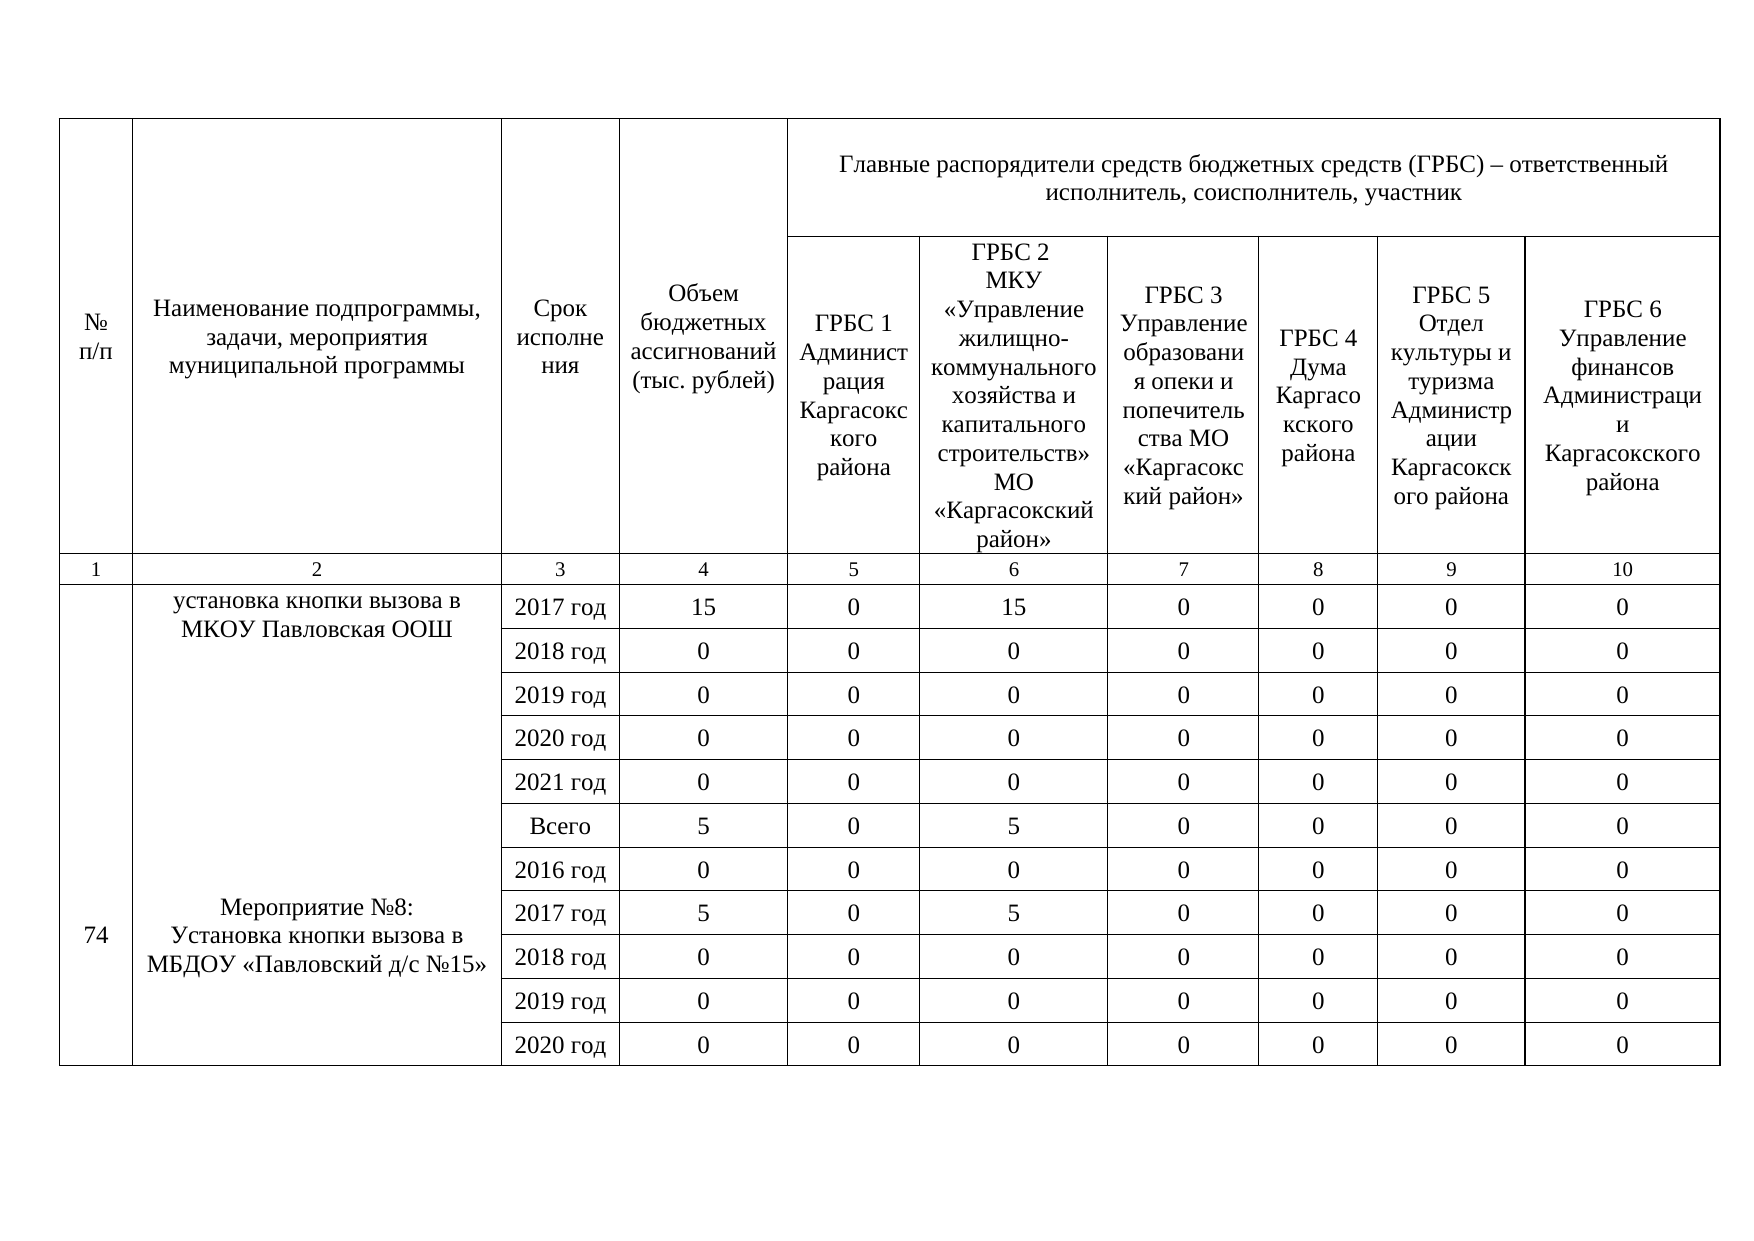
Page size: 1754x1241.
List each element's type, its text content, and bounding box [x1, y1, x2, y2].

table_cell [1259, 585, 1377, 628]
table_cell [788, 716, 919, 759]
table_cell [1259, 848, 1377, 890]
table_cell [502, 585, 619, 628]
table_cell ГРБС 1 Администрация Каргасокского района [788, 237, 919, 553]
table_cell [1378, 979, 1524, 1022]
table_cell ГРБС 2 МКУ «Управление жилищно-коммунального хозяйства и капитального строительств» МО «Каргасокский район» [920, 237, 1107, 553]
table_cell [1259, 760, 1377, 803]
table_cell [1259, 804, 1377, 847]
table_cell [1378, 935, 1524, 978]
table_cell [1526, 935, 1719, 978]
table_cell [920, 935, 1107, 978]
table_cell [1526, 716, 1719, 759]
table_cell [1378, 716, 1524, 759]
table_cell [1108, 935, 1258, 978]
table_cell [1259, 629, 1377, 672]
table_cell 10 [1526, 554, 1719, 584]
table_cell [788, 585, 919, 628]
table_cell 9 [1378, 554, 1524, 584]
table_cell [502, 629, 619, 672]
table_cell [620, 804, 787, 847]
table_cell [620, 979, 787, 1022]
table_cell ГРБС 5 Отдел культуры и туризма Администрации Каргасокского района [1378, 237, 1524, 553]
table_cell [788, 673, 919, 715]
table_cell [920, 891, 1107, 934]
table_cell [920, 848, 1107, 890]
table_header Срок исполнения [502, 119, 619, 553]
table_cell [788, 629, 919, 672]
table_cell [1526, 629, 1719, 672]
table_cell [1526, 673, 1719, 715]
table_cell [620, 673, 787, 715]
table_cell 5 [788, 554, 919, 584]
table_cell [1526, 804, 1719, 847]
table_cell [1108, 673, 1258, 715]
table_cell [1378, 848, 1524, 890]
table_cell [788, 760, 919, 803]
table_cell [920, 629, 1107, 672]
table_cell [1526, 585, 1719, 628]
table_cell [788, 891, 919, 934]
table_cell 8 [1259, 554, 1377, 584]
table_cell 6 [920, 554, 1107, 584]
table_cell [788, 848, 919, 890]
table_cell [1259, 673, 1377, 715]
table_cell 1 [60, 554, 132, 584]
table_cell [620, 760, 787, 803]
table_cell ГРБС 3 Управление образования опеки и попечительства МО «Каргасокский район» [1108, 237, 1258, 553]
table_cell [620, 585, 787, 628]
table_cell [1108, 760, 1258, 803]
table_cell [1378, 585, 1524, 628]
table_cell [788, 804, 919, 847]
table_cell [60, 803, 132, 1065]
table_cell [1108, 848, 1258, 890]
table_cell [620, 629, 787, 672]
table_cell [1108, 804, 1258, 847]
table_cell 3 [502, 554, 619, 584]
table_header № п/п [60, 119, 132, 553]
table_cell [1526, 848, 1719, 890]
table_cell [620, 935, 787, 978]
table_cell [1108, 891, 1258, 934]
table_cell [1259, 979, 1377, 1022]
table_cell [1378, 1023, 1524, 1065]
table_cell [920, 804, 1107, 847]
table_cell 7 [1108, 554, 1258, 584]
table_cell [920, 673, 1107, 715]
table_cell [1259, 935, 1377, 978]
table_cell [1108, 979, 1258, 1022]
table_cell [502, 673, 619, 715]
table_cell 2 [133, 554, 501, 584]
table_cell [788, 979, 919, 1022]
table_header Наименование подпрограммы, задачи, мероприятия муниципальной программы [133, 119, 501, 553]
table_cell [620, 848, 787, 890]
table_header Главные распорядители средств бюджетных средств (ГРБС) – ответственный исполнитель, соисполнитель, участник [788, 119, 1719, 236]
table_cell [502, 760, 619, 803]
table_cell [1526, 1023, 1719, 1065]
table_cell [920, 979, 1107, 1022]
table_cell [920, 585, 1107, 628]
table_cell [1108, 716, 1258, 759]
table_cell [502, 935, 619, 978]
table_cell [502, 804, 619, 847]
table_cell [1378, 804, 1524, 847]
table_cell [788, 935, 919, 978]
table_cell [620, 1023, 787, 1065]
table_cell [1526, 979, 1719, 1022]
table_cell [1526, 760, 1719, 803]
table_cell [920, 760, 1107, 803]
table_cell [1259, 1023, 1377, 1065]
table_cell ГРБС 6 Управление финансов Администрации Каргасокского района [1526, 237, 1719, 553]
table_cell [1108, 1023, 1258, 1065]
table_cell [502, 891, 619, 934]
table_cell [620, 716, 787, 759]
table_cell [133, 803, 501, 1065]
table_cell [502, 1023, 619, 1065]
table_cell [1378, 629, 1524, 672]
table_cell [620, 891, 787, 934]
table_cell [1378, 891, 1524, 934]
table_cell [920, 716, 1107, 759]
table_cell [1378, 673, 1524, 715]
table_header Объем бюджетных ассигнований (тыс. рублей) [620, 119, 787, 553]
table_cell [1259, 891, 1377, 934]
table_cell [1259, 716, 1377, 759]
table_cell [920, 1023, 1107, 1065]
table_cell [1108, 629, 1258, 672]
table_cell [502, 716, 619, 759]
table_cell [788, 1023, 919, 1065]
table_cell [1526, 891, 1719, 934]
table_cell ГРБС 4 Дума Каргасокского района [1259, 237, 1377, 553]
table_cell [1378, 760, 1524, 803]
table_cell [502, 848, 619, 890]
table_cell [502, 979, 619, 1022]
table_cell 4 [620, 554, 787, 584]
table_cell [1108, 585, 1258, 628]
